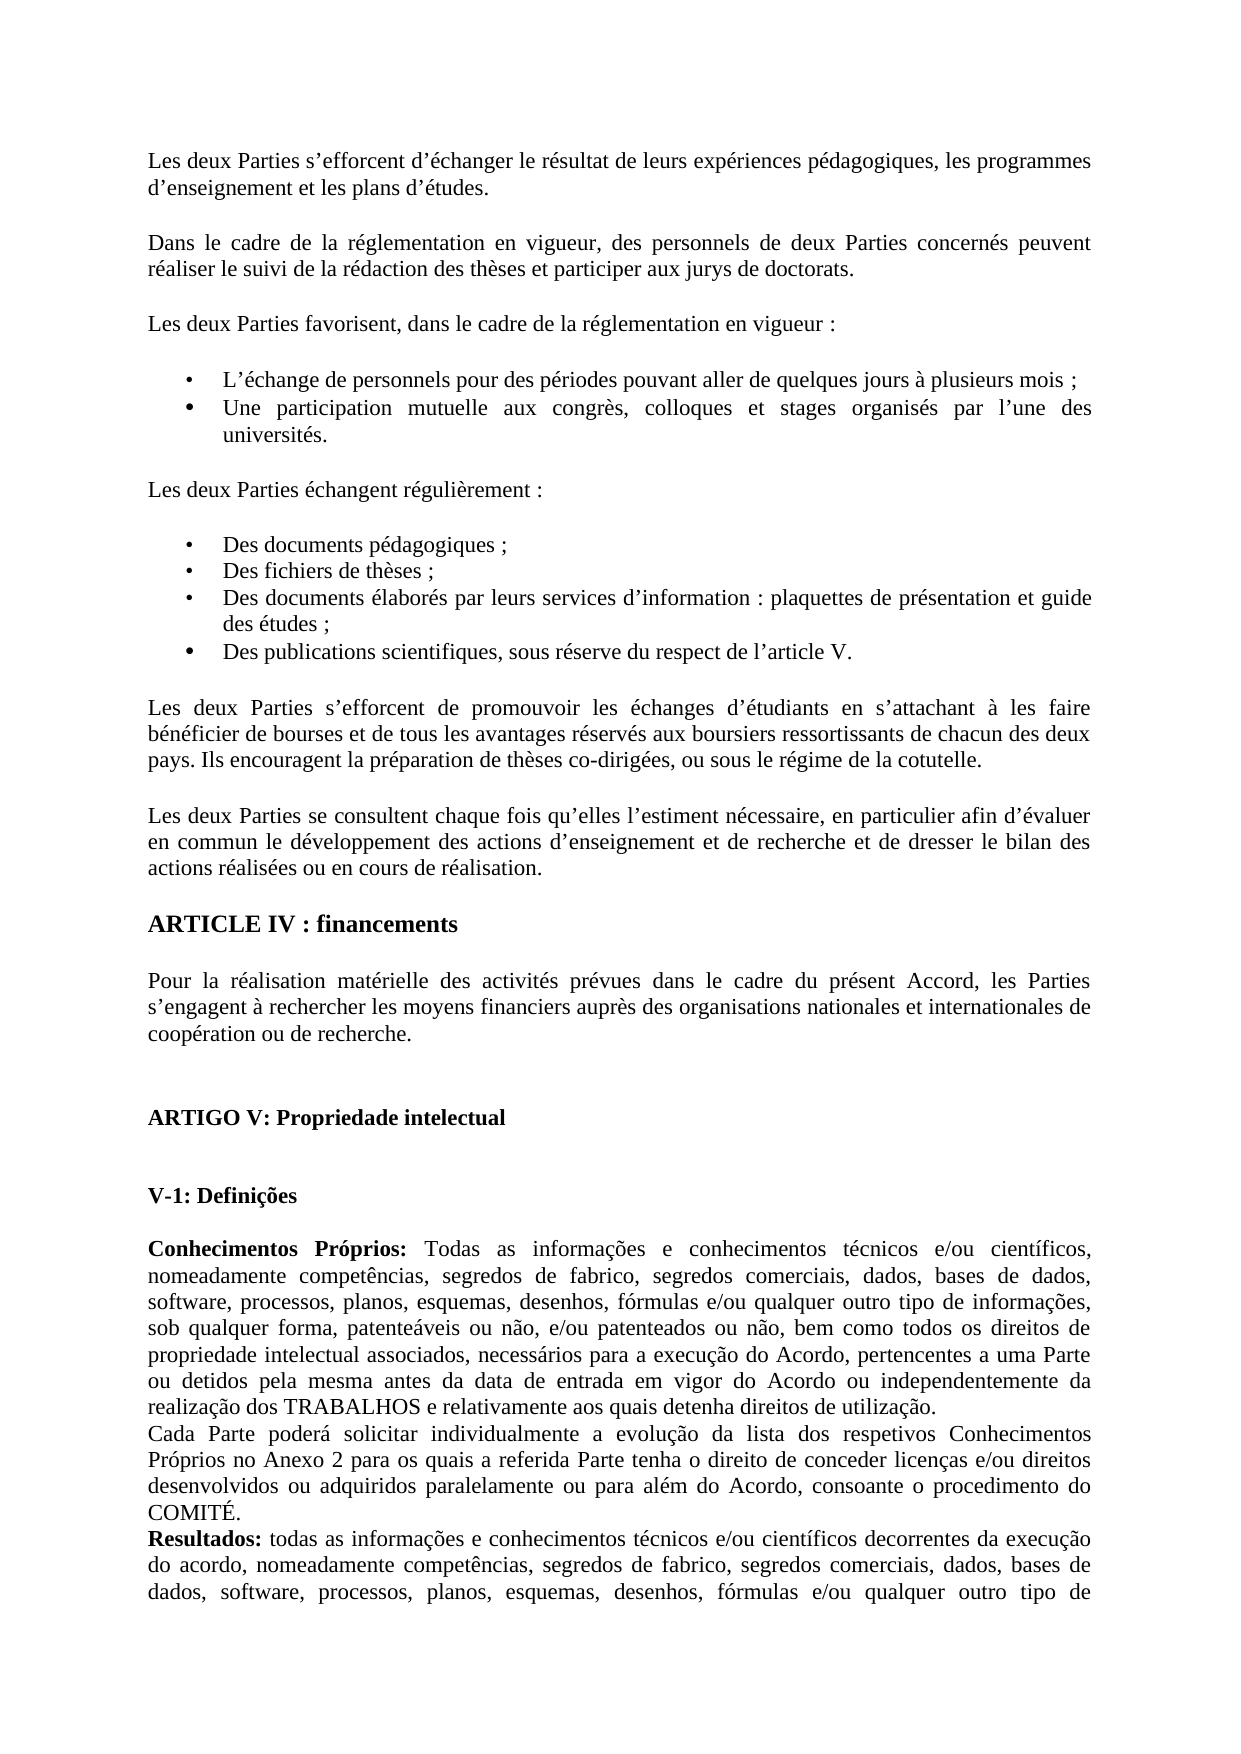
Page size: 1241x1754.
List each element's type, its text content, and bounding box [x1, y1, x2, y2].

list Des publications scientifiques, sous réserve du respect de l’article V. [185, 636, 1093, 665]
list Des fichiers de thèses ; [185, 557, 1093, 584]
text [148, 1525, 1093, 1604]
text Pour la réalisation matérielle des activités prévues dans le cadre du présent Accord, les Parties s’engagent à rechercher les moyens financiers auprès des organisations nationales et internationales de coopération ou de recherche. [148, 967, 1093, 1046]
list L’échange de personnels pour des périodes pouvant aller de quelques jours à plusieurs mois ; [185, 366, 1093, 392]
text ARTICLE IV : financements [148, 909, 1093, 938]
text Les deux Parties échangent régulièrement : [148, 476, 1093, 502]
text Les deux Parties s’efforcent de promouvoir les échanges d’étudiants en s’attachant à les faire bénéficier de bourses et de tous les avantages réservés aux boursiers ressortissants de chacun des deux pays. Ils encouragent la préparation de thèses co-dirigées, ou sous le régime de la cotutelle. [148, 694, 1093, 773]
text Les deux Parties se consultent chaque fois qu’elles l’estiment nécessaire, en particulier afin d’évaluer en commun le développement des actions d’enseignement et de recherche et de dresser le bilan des actions réalisées ou en cours de réalisation. [148, 802, 1093, 881]
text V-1: Definições [148, 1183, 1093, 1209]
text ARTIGO V: Propriedade intelectual [148, 1103, 1093, 1130]
list Des documents pédagogiques ; [185, 531, 1093, 557]
text Dans le cadre de la réglementation en vigueur, des personnels de deux Parties concernés peuvent réaliser le suivi de la rédaction des thèses et participer aux jurys de doctorats. [148, 229, 1093, 282]
text Les deux Parties favorisent, dans le cadre de la réglementation en vigueur : [148, 311, 1093, 337]
text Cada Parte poderá solicitar individualmente a evolução da lista dos respetivos Conhecimentos Próprios no Anexo 2 para os quais a referida Parte tenha o direito de conceder licenças e/ou direitos desenvolvidos ou adquiridos paralelamente ou para além do Acordo, consoante o procedimento do COMITÉ. [148, 1420, 1093, 1525]
list Des documents élaborés par leurs services d’information : plaquettes de présentation et guide des études ; [185, 584, 1093, 636]
text Conhecimentos Próprios: Todas as informações e conhecimentos técnicos e/ou científicos, nomeadamente competências, segredos de fabrico, segredos comerciais, dados, bases de dados, software, processos, planos, esquemas, desenhos, fórmulas e/ou qualquer outro tipo de informações, sob qualquer forma, patenteáveis ou não, e/ou patenteados ou não, bem como todos os direitos de propriedade intelectual associados, necessários para a execução do Acordo, pertencentes a uma Parte ou detidos pela mesma antes da data de entrada em vigor do Acordo ou independentemente da realização dos TRABALHOS e relativamente aos quais detenha direitos de utilização. [148, 1235, 1093, 1420]
text Les deux Parties s’efforcent d’échanger le résultat de leurs expériences pédagogiques, les programmes d’enseignement et les plans d’études. [148, 148, 1093, 200]
list Une participation mutuelle aux congrès, colloques et stages organisés par l’une des universités. [185, 392, 1093, 447]
